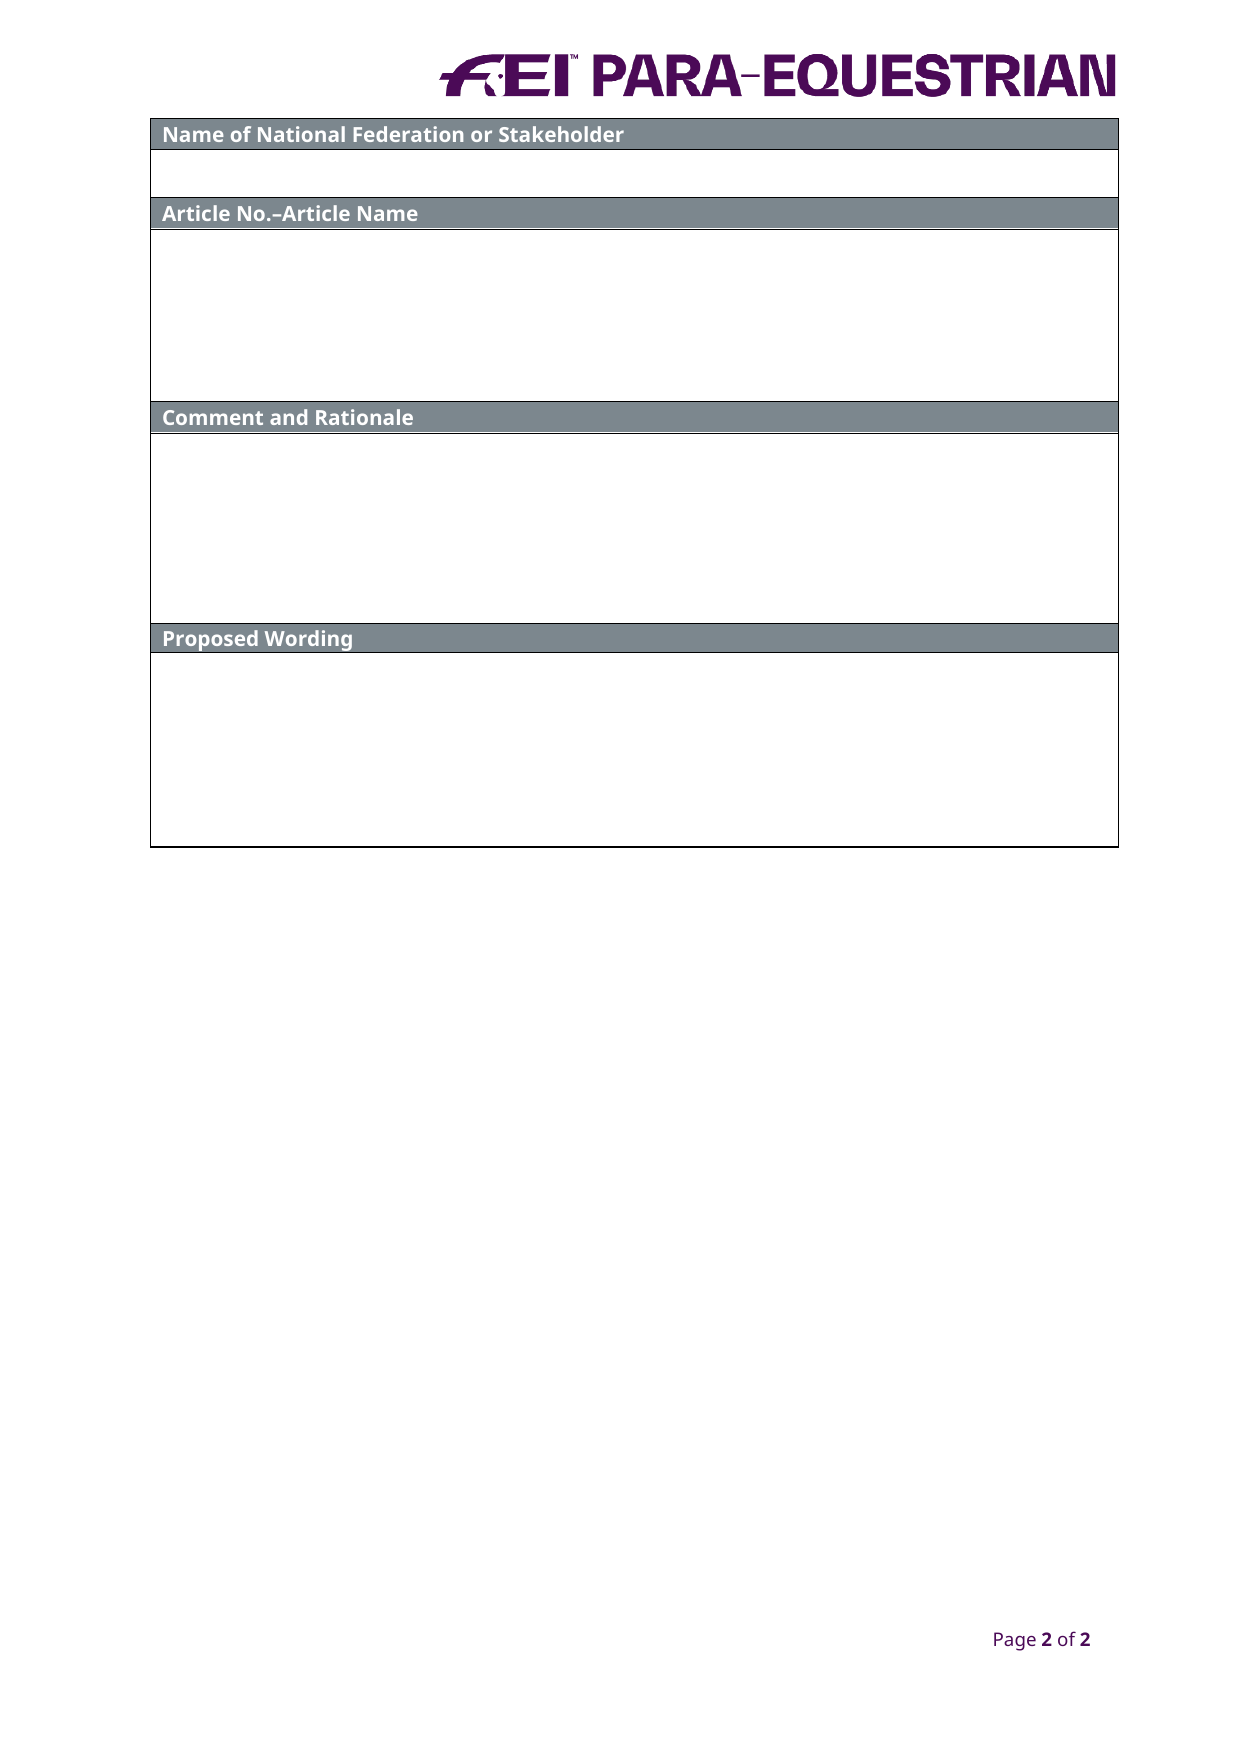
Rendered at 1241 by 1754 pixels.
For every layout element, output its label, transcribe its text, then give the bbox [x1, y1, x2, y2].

table_cell [151, 230, 1118, 401]
table_cell [151, 434, 1118, 623]
table_cell Article No.–Article Name [151, 198, 1118, 228]
table_header Name of National Federation or Stakeholder [151, 119, 1118, 149]
table_cell [151, 653, 1118, 846]
picture [397, 13, 1157, 136]
table_cell [151, 150, 1118, 197]
table_cell Proposed Wording [151, 624, 1118, 652]
table_cell Comment and Rationale [151, 402, 1118, 432]
